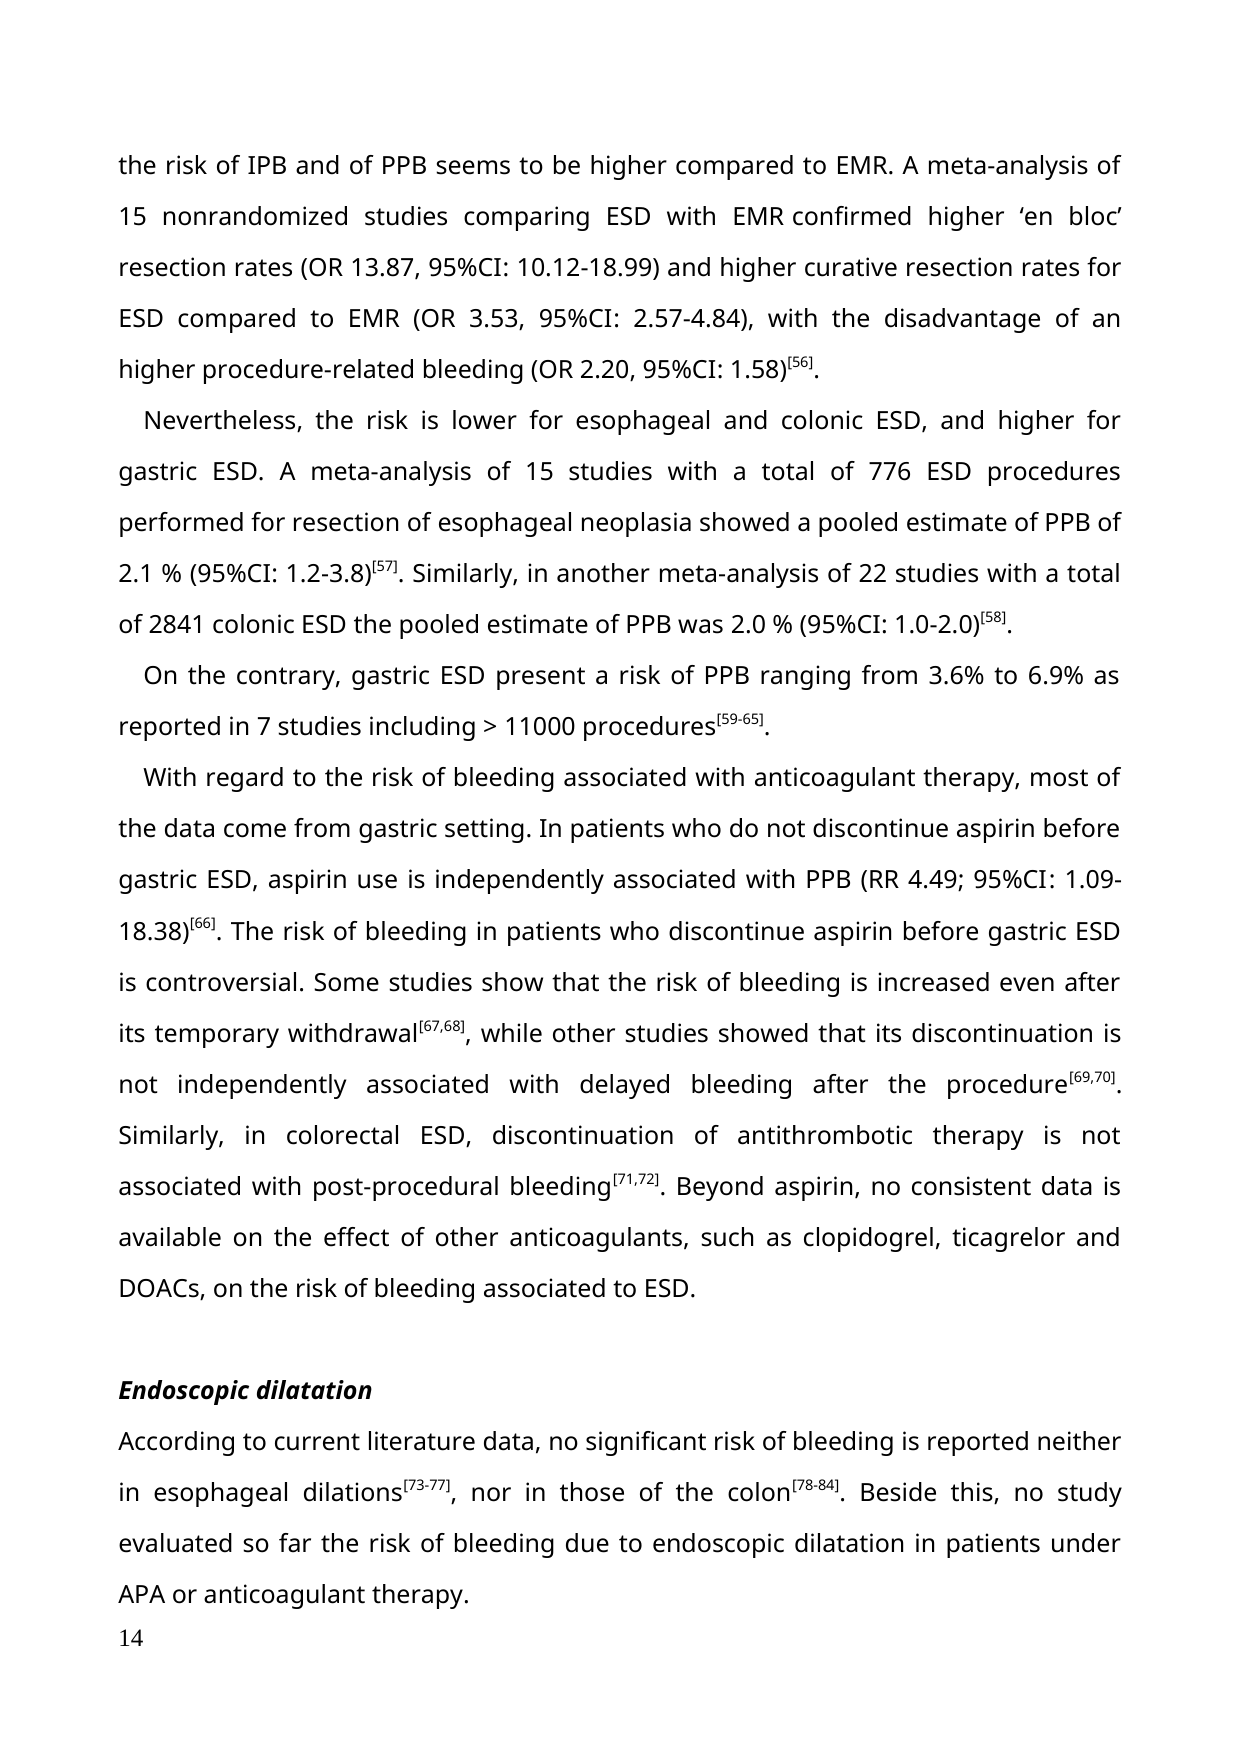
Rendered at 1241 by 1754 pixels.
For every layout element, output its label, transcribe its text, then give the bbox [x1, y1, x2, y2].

text Nevertheless, the risk is lower for esophageal and colonic ESD, and higher for gastric ESD. A meta-analysis of 15 studies with a total of 776 ESD procedures performed for resection of esophageal neoplasia showed a pooled estimate of PPB of 2.1 % (95%CI: 1.2-3.8)[57]. Similarly, in another meta-analysis of 22 studies with a total of 2841 colonic ESD the pooled estimate of PPB was 2.0 % (95%CI: 1.0-2.0)[58]. [118, 403, 1122, 641]
text With regard to the risk of bleeding associated with anticoagulant therapy, most of the data come from gastric setting. In patients who do not discontinue aspirin before gastric ESD, aspirin use is independently associated with PPB (RR 4.49; 95%CI: 1.09-18.38)[66]. The risk of bleeding in patients who discontinue aspirin before gastric ESD is controversial. Some studies show that the risk of bleeding is increased even after its temporary withdrawal[67,68], while other studies showed that its discontinuation is not independently associated with delayed bleeding after the procedure[69,70]. Similarly, in colorectal ESD, discontinuation of antithrombotic therapy is not associated with post-procedural bleeding[71,72]. Beyond aspirin, no consistent data is available on the effect of other anticoagulants, such as clopidogrel, ticagrelor and DOACs, on the risk of bleeding associated to ESD. [118, 760, 1122, 1304]
text Endoscopic dilatation [118, 1373, 1122, 1407]
text According to current literature data, no significant risk of bleeding is reported neither in esophageal dilations[73-77], nor in those of the colon[78-84]. Beside this, no study evaluated so far the risk of bleeding due to endoscopic dilatation in patients under APA or anticoagulant therapy. [118, 1424, 1122, 1611]
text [118, 148, 1122, 386]
text On the contrary, gastric ESD present a risk of PPB ranging from 3.6% to 6.9% as reported in 7 studies including > 11000 procedures[59-65]. [118, 658, 1122, 743]
